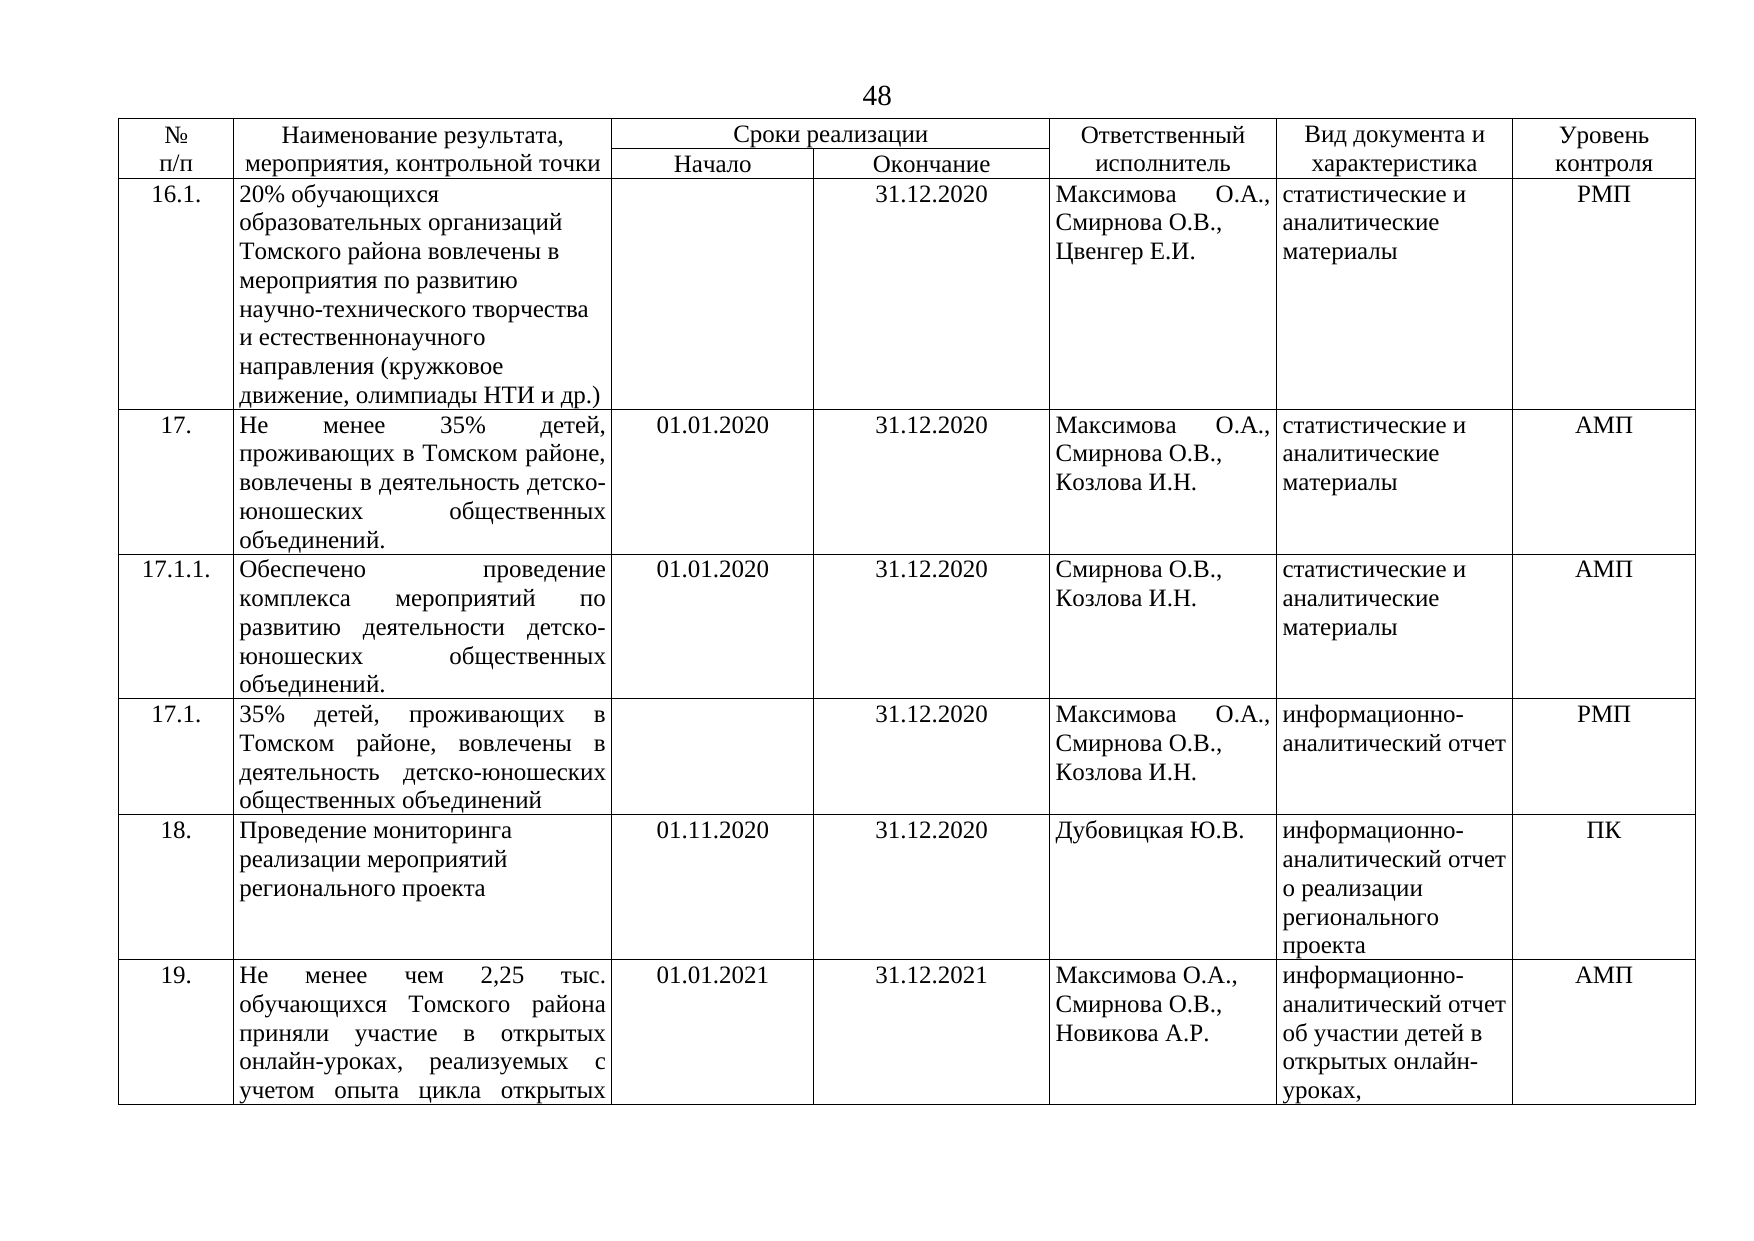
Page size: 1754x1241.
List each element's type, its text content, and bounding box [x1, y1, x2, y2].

table_cell Обеспечено проведение комплекса мероприятий по развитию деятельности детско-юношеских общественных объединений. [234, 555, 611, 698]
table_cell 20% обучающихся образовательных организаций Томского района вовлечены в мероприятия по развитию научно-технического творчества и естественнонаучного направления (кружковое движение, олимпиады НТИ и др.) [234, 179, 611, 409]
table_cell 35% детей, проживающих в Томском районе, вовлечены в деятельность детско-юношеских общественных объединений [234, 699, 611, 814]
table_cell 31.12.2020 [814, 815, 1049, 959]
table_cell 01.01.2020 [612, 410, 813, 553]
table_cell Проведение мониторинга реализации мероприятий регионального проекта [234, 815, 611, 959]
table_cell статистические и аналитические материалы [1277, 179, 1512, 409]
table_cell 01.01.2021 [612, 960, 813, 1104]
table_cell информационно-аналитический отчет [1277, 699, 1512, 814]
table_cell Максимова О.А., Смирнова О.В., Новикова А.Р. [1050, 960, 1276, 1104]
table_cell 17.1.1. [119, 555, 233, 698]
table_cell 17. [119, 410, 233, 553]
table_cell РМП [1513, 179, 1695, 409]
table_cell Начало [612, 149, 813, 178]
table_cell 18. [119, 815, 233, 959]
table_cell 01.01.2020 [612, 555, 813, 698]
table_header Ответственный исполнитель [1050, 119, 1276, 178]
table_header Вид документа и характеристика результата [1277, 119, 1512, 178]
table_cell АМП [1513, 960, 1695, 1104]
table_cell 19. [119, 960, 233, 1104]
table_cell Максимова О.А., Смирнова О.В., Козлова И.Н. [1050, 699, 1276, 814]
table_cell [612, 699, 813, 814]
table_cell Не менее 35% детей, проживающих в Томском районе, вовлечены в деятельность детско-юношеских общественных объединений. [234, 410, 611, 553]
table_cell Максимова О.А., Смирнова О.В., Цвенгер Е.И. [1050, 179, 1276, 409]
table_cell 31.12.2020 [814, 410, 1049, 553]
table_cell 17.1. [119, 699, 233, 814]
table_cell 31.12.2020 [814, 555, 1049, 698]
table_cell ПК [1513, 815, 1695, 959]
table_cell Максимова О.А., Смирнова О.В., Козлова И.Н. [1050, 410, 1276, 553]
table_cell статистические и аналитические материалы [1277, 555, 1512, 698]
table_cell Окончание [814, 149, 1049, 178]
table_cell Смирнова О.В., Козлова И.Н. [1050, 555, 1276, 698]
table_cell 16.1. [119, 179, 233, 409]
table_cell статистические и аналитические материалы [1277, 410, 1512, 553]
table_cell РМП [1513, 699, 1695, 814]
table_cell АМП [1513, 410, 1695, 553]
table_cell 31.12.2020 [814, 179, 1049, 409]
table_header Наименование результата, мероприятия, контрольной точки [234, 119, 611, 178]
table_cell АМП [1513, 555, 1695, 698]
table_header № п/п [119, 119, 233, 178]
table_header Уровень контроля [1513, 119, 1695, 178]
table_cell [612, 179, 813, 409]
table_cell 31.12.2020 [814, 699, 1049, 814]
table_cell информационно-аналитический отчет о реализации регионального проекта [1277, 815, 1512, 959]
table_header Сроки реализации [612, 119, 1049, 148]
table_cell 01.11.2020 [612, 815, 813, 959]
table_cell Дубовицкая Ю.В. [1050, 815, 1276, 959]
table_cell 31.12.2021 [814, 960, 1049, 1104]
